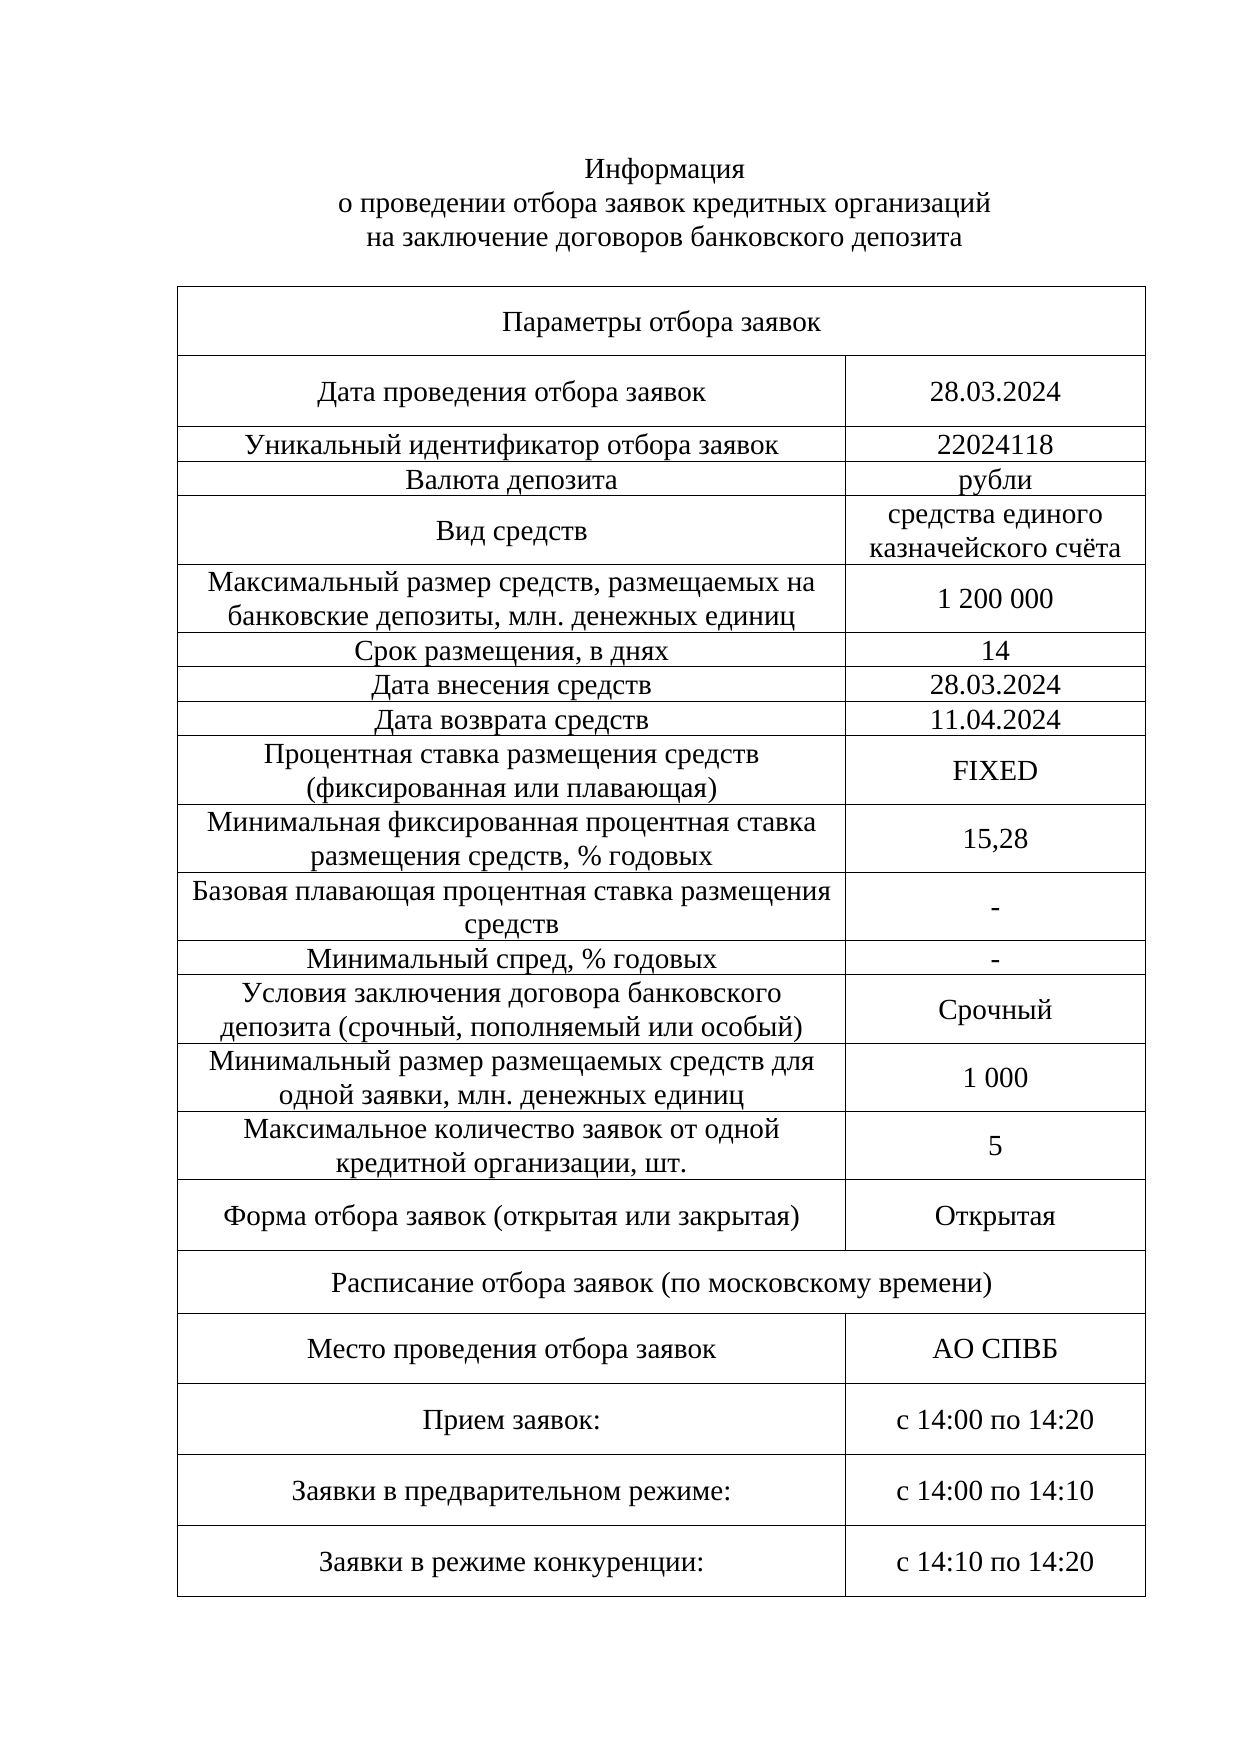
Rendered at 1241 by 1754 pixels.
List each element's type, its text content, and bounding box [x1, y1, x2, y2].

table_cell Срок размещения, в днях [178, 633, 845, 666]
table_cell с 14:10 по 14:20 [846, 1526, 1145, 1596]
table_cell 28.03.2024 [846, 356, 1145, 426]
table_cell 5 [846, 1112, 1145, 1179]
table_cell Срочный [846, 975, 1145, 1042]
text о проведении отбора заявок кредитных организаций [177, 185, 1152, 219]
table_cell с 14:00 по 14:10 [846, 1455, 1145, 1525]
table_cell Прием заявок: [178, 1384, 845, 1454]
table_cell 1 000 [846, 1044, 1145, 1111]
text Информация [177, 152, 1152, 185]
table_cell Уникальный идентификатор отбора заявок [178, 427, 845, 461]
table_cell Заявки в режиме конкуренции: [178, 1526, 845, 1596]
table_cell 22024118 [846, 427, 1145, 461]
table_cell - [846, 941, 1145, 974]
table_cell Форма отбора заявок (открытая или закрытая) [178, 1180, 845, 1249]
table_cell 14 [846, 633, 1145, 666]
table_cell Открытая [846, 1180, 1145, 1249]
table_cell Условия заключения договора банковского депозита (срочный, пополняемый или особый) [178, 975, 845, 1042]
table_cell Заявки в предварительном режиме: [178, 1455, 845, 1525]
table_header Параметры отбора заявок [178, 287, 1145, 355]
table_cell средства единого казначейского счёта [846, 496, 1145, 563]
table_cell Базовая плавающая процентная ставка размещения средств [178, 873, 845, 940]
table_cell 15,28 [846, 805, 1145, 872]
table_cell Максимальное количество заявок от одной кредитной организации, шт. [178, 1112, 845, 1179]
table_cell рубли [846, 462, 1145, 495]
table_cell 1 200 000 [846, 565, 1145, 632]
table_cell Валюта депозита [178, 462, 845, 495]
text на заключение договоров банковского депозита [177, 219, 1152, 252]
table_cell 11.04.2024 [846, 702, 1145, 735]
table_cell с 14:00 по 14:20 [846, 1384, 1145, 1454]
table_cell - [846, 873, 1145, 940]
table_cell Дата проведения отбора заявок [178, 356, 845, 426]
table_cell Минимальный размер размещаемых средств для одной заявки, млн. денежных единиц [178, 1044, 845, 1111]
table_cell Максимальный размер средств, размещаемых на банковские депозиты, млн. денежных единиц [178, 565, 845, 632]
table_cell АО СПВБ [846, 1314, 1145, 1383]
table_cell Минимальная фиксированная процентная ставка размещения средств, % годовых [178, 805, 845, 872]
table_cell Расписание отбора заявок (по московскому времени) [178, 1251, 1145, 1312]
table_cell Дата возврата средств [178, 702, 845, 735]
table_cell Вид средств [178, 496, 845, 563]
table_cell Минимальный спред, % годовых [178, 941, 845, 974]
table_cell Место проведения отбора заявок [178, 1314, 845, 1383]
table_cell Процентная ставка размещения средств (фиксированная или плавающая) [178, 736, 845, 803]
table_cell Дата внесения средств [178, 667, 845, 701]
table_cell 28.03.2024 [846, 667, 1145, 701]
table_cell FIXED [846, 736, 1145, 803]
